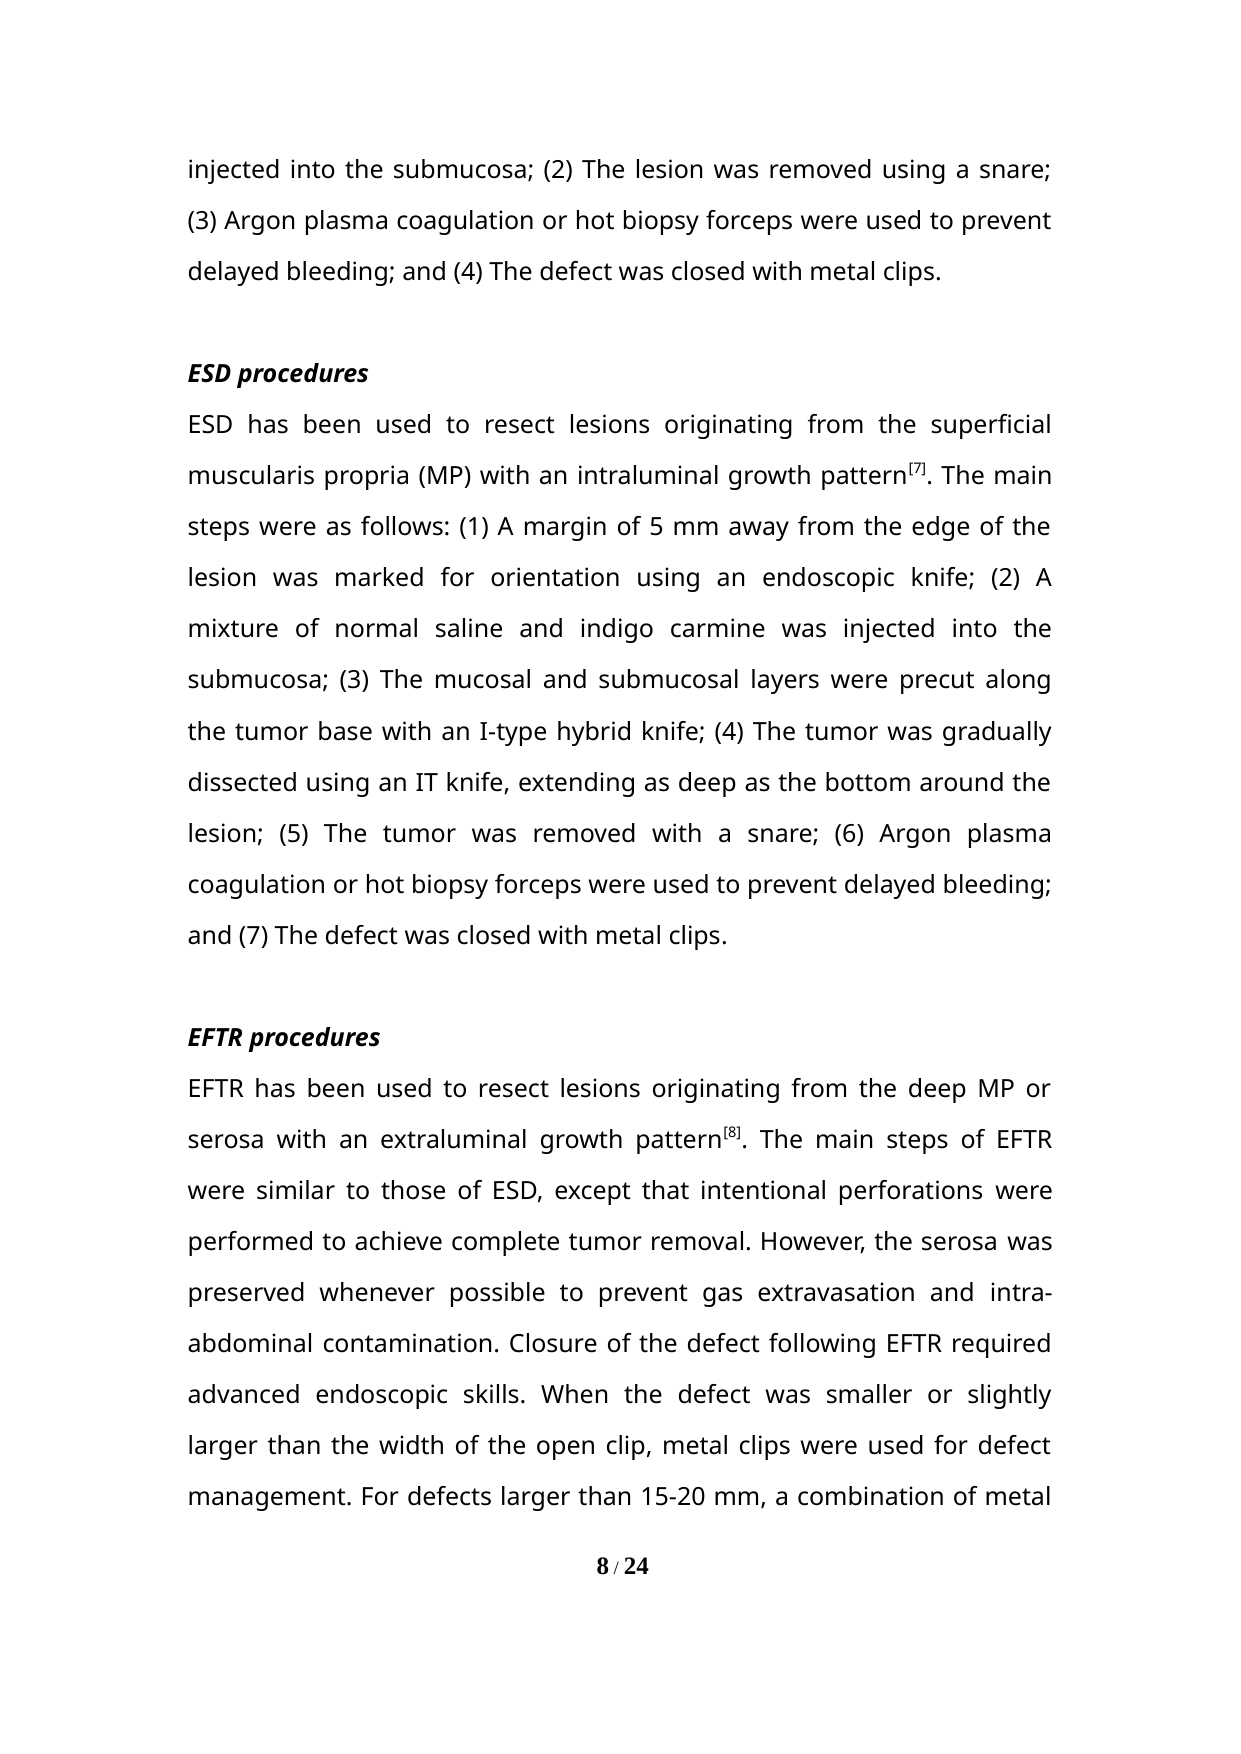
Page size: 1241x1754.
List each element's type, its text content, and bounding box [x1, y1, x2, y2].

text ESD procedures [187, 356, 1053, 390]
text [187, 1071, 1053, 1513]
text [187, 152, 1053, 288]
text EFTR procedures [187, 1019, 1053, 1053]
text ESD has been used to resect lesions originating from the superficial muscularis propria (MP) with an intraluminal growth pattern[7]. The main steps were as follows: (1) A margin of 5 mm away from the edge of the lesion was marked for orientation using an endoscopic knife; (2) A mixture of normal saline and indigo carmine was injected into the submucosa; (3) The mucosal and submucosal layers were precut along the tumor base with an I-type hybrid knife; (4) The tumor was gradually dissected using an IT knife, extending as deep as the bottom around the lesion; (5) The tumor was removed with a snare; (6) Argon plasma coagulation or hot biopsy forceps were used to prevent delayed bleeding; and (7) The defect was closed with metal clips. [187, 407, 1053, 951]
